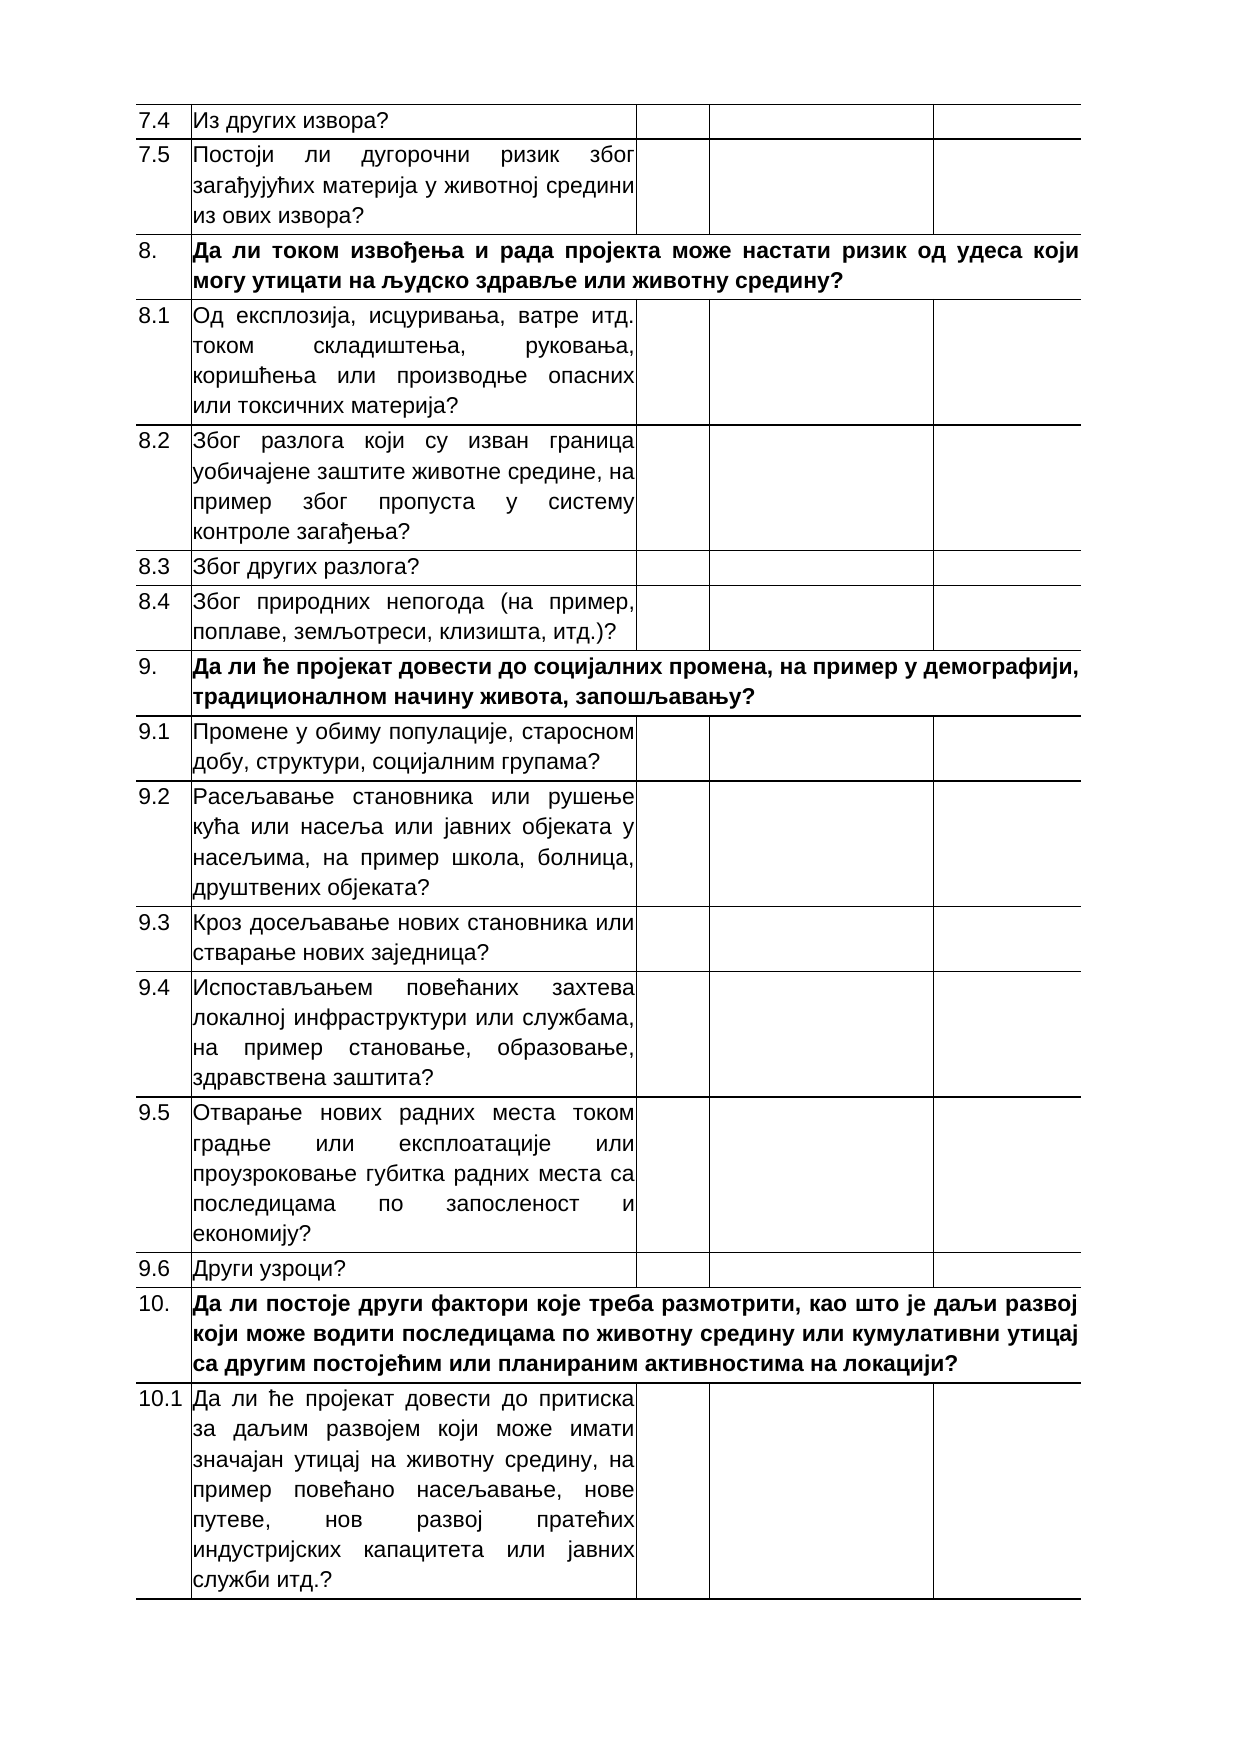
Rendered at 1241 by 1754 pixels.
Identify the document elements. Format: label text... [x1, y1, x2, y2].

table_cell Због других разлога? [192, 551, 636, 585]
table_cell [934, 782, 1081, 906]
table_cell Кроз досељавање нових становника или стварање нових заједница? [192, 907, 636, 971]
table_cell 9.6 [136, 1253, 191, 1287]
table_cell 7.5 [136, 140, 191, 234]
table_cell [934, 426, 1081, 550]
table_cell [710, 1253, 933, 1287]
table_cell [710, 105, 933, 138]
table_cell 9. [136, 651, 191, 715]
table_cell 10.1 [136, 1384, 191, 1598]
table_cell [637, 140, 709, 234]
table_cell Због разлога који су изван граница уобичајене заштите животне средине, на пример због пропуста у систему контроле загађења? [192, 426, 636, 550]
table_cell [934, 586, 1081, 650]
table_cell 8. [136, 235, 191, 299]
table_cell Да ли ће пројекат довести до социјалних промена, на пример у демографији, традиционалном начину живота, запошљавању? [192, 651, 1081, 715]
table_cell [637, 426, 709, 550]
table_cell Од експлозија, исцуривања, ватре итд. током складиштења, руковања, коришћења или производње опасних или токсичних материја? [192, 300, 636, 424]
table_cell [637, 717, 709, 780]
table_cell [710, 140, 933, 234]
table_cell [934, 140, 1081, 234]
table_cell Да ли током извођења и рада пројекта може настати ризик од удеса који могу утицати на људско здравље или животну средину? [192, 235, 1081, 299]
table_cell Из других извора? [192, 105, 636, 138]
table_cell [710, 1384, 933, 1598]
table_cell [934, 717, 1081, 780]
table_cell Због природних непогода (на пример, поплаве, земљотреси, клизишта, итд.)? [192, 586, 636, 650]
table_cell 7.4 [136, 105, 191, 138]
table_cell [710, 782, 933, 906]
table_cell 8.1 [136, 300, 191, 424]
table_cell [710, 1098, 933, 1252]
table_cell [934, 300, 1081, 424]
table_cell [710, 907, 933, 971]
table_cell Испостављањем повећаних захтева локалној инфраструктури или службама, на пример становање, образовање, здравствена заштита? [192, 972, 636, 1096]
table_cell 8.4 [136, 586, 191, 650]
table_cell [637, 1098, 709, 1252]
table_cell [934, 1384, 1081, 1598]
table_cell [637, 551, 709, 585]
table_cell 9.2 [136, 782, 191, 906]
table_cell [710, 300, 933, 424]
table_cell [637, 972, 709, 1096]
table_cell 8.3 [136, 551, 191, 585]
table_cell Расељавање становника или рушење кућа или насеља или јавних објеката у насељима, на пример школа, болница, друштвених објеката? [192, 782, 636, 906]
table_cell [934, 1253, 1081, 1287]
table_cell [934, 551, 1081, 585]
table_cell 9.3 [136, 907, 191, 971]
table_cell [637, 1384, 709, 1598]
table_cell [934, 1098, 1081, 1252]
table_cell [710, 717, 933, 780]
table_cell Промене у обиму популације, старосном добу, структури, социјалним групама? [192, 717, 636, 780]
table_cell [710, 551, 933, 585]
table_cell 10. [136, 1288, 191, 1382]
table_cell Други узроци? [192, 1253, 636, 1287]
table_cell [934, 972, 1081, 1096]
table_cell 8.2 [136, 426, 191, 550]
table_cell [637, 1253, 709, 1287]
table_cell [934, 105, 1081, 138]
table_cell [637, 300, 709, 424]
table_cell [637, 105, 709, 138]
table_cell 9.5 [136, 1098, 191, 1252]
table_cell [934, 907, 1081, 971]
table_cell 9.1 [136, 717, 191, 780]
table_cell [637, 907, 709, 971]
table_cell [637, 782, 709, 906]
table_cell [710, 426, 933, 550]
table_cell [710, 972, 933, 1096]
table_cell Да ли ће пројекат довести до притиска за даљим развојем који може имати значајан утицај на животну средину, на пример повећано насељавање, нове путеве, нов развој пратећих индустријских капацитета или јавних служби итд.? [192, 1384, 636, 1598]
table_cell Да ли постоје други фактори које треба размотрити, као што је даљи развој који може водити последицама по животну средину или кумулативни утицај са другим постојећим или планираним активностима на локацији? [192, 1288, 1081, 1382]
table_cell Отварање нових радних места током градње или експлоатације или проузроковање губитка радних места са последицама по запосленост и економију? [192, 1098, 636, 1252]
table_cell Постоји ли дугорочни ризик због загађујућих материја у животној средини из ових извора? [192, 140, 636, 234]
table_cell [710, 586, 933, 650]
table_cell [637, 586, 709, 650]
table_cell 9.4 [136, 972, 191, 1096]
